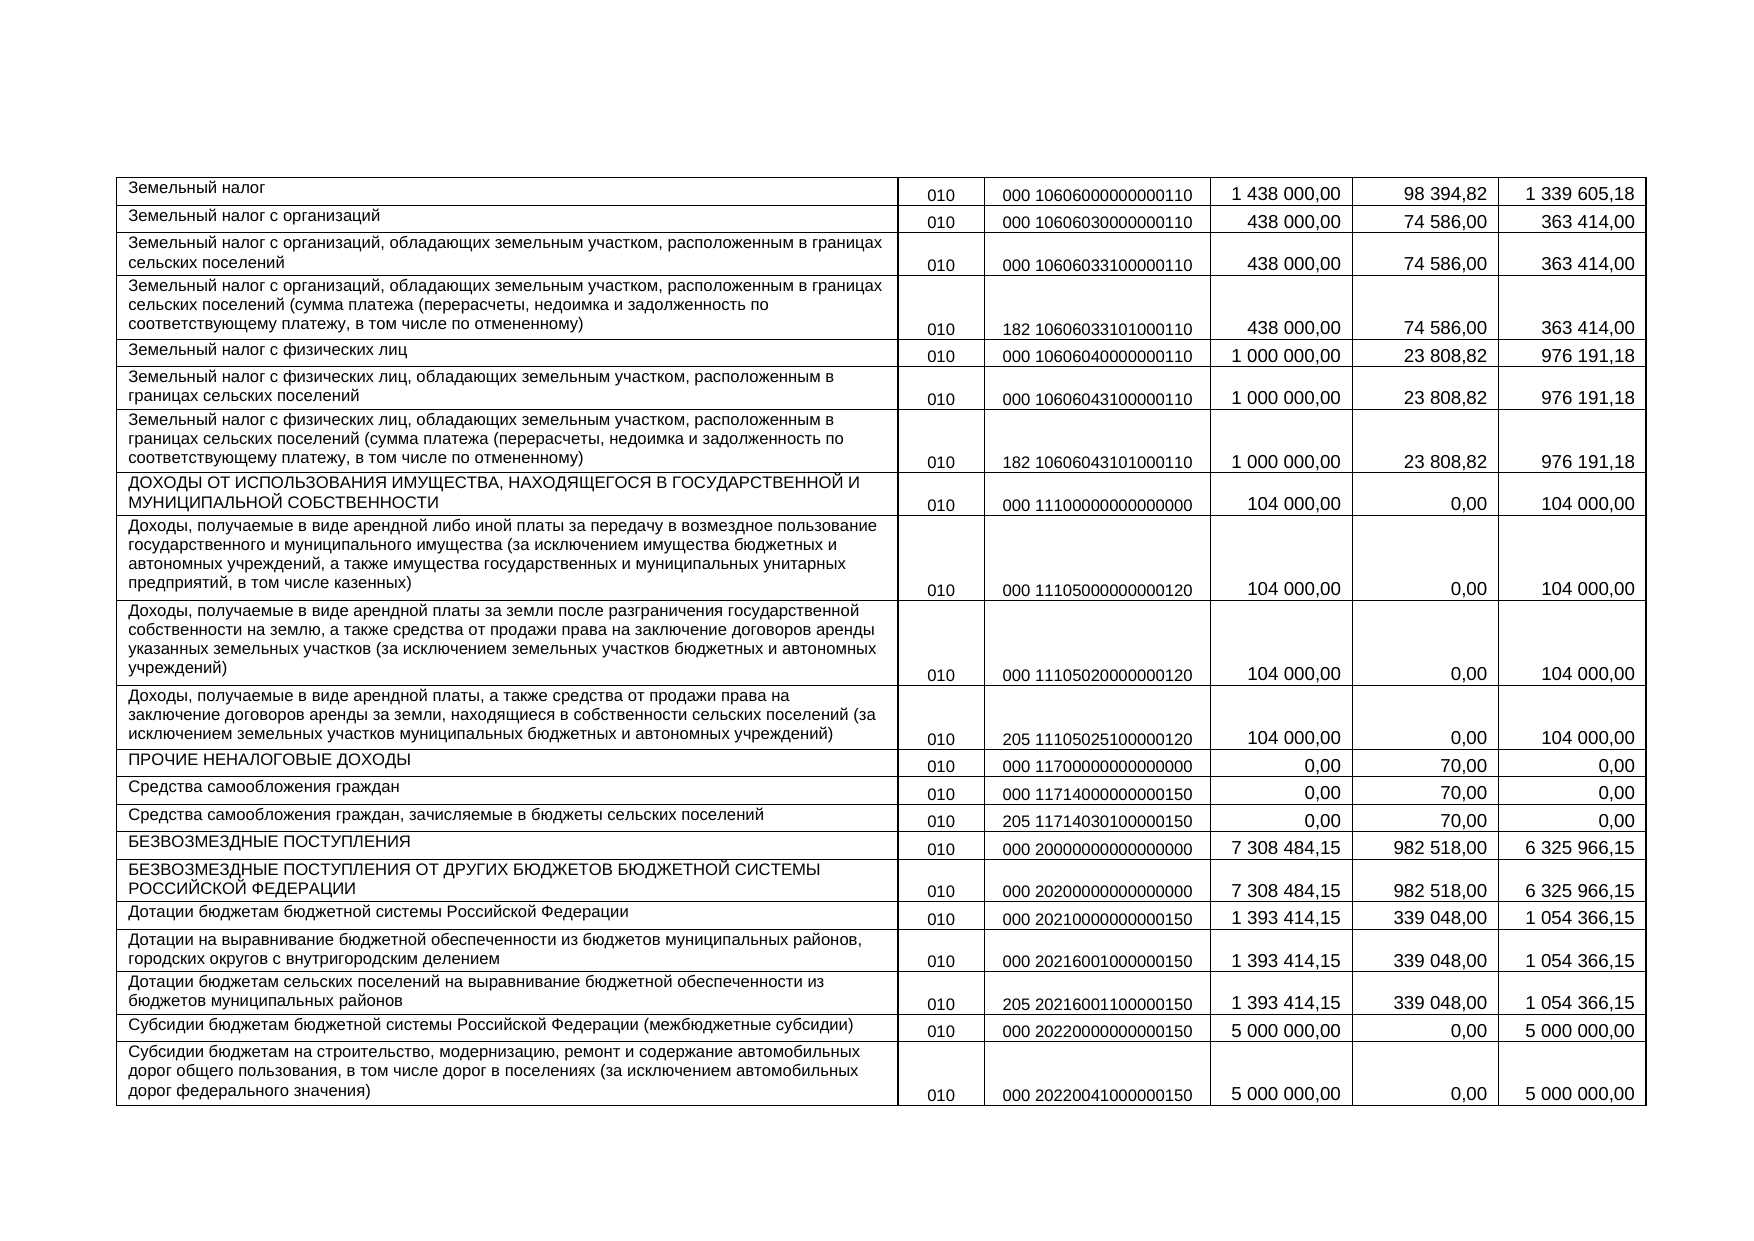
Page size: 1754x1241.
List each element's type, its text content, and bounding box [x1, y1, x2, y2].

table_cell 5 000 000,00 [1211, 1042, 1352, 1105]
table_cell 70,00 [1353, 750, 1498, 776]
table_cell 0,00 [1211, 750, 1352, 776]
table_cell 010 [899, 750, 984, 776]
table_cell 000 10606030000000110 [985, 206, 1210, 232]
table_cell 976 191,18 [1499, 410, 1645, 472]
table_cell 0,00 [1211, 805, 1352, 831]
table_cell 363 414,00 [1499, 233, 1645, 275]
table_cell 010 [899, 601, 984, 685]
table_cell 000 11100000000000000 [985, 473, 1210, 515]
table_cell 010 [899, 805, 984, 831]
table_cell Средства самообложения граждан, зачисляемые в бюджеты сельских поселений [117, 805, 897, 831]
table_cell Дотации бюджетам сельских поселений на выравнивание бюджетной обеспеченности из бюджетов муниципальных районов [117, 972, 897, 1013]
table_cell 010 [899, 410, 984, 472]
table_cell Земельный налог с организаций [117, 206, 897, 232]
table_cell 1 054 366,15 [1499, 972, 1645, 1013]
table_cell 104 000,00 [1211, 516, 1352, 600]
table_cell 1 000 000,00 [1211, 410, 1352, 472]
table_cell 205 11105025100000120 [985, 686, 1210, 748]
table_cell 0,00 [1499, 750, 1645, 776]
table_cell 010 [899, 473, 984, 515]
table_cell 000 10606033100000110 [985, 233, 1210, 275]
table_cell 976 191,18 [1499, 340, 1645, 366]
table_cell 74 586,00 [1353, 206, 1498, 232]
table_cell 010 [899, 860, 984, 901]
table_cell Земельный налог с физических лиц, обладающих земельным участком, расположенным в границах сельских поселений (сумма платежа (перерасчеты, недоимка и задолженность по соответствующему платежу, в том числе по отмененному) [117, 410, 897, 472]
table_cell 000 20210000000000150 [985, 902, 1210, 928]
table_cell Доходы, получаемые в виде арендной платы за земли после разграничения государственной собственности на землю, а также средства от продажи права на заключение договоров аренды указанных земельных участков (за исключением земельных участков бюджетных и автономных учреждений) [117, 601, 897, 685]
table_cell 010 [899, 832, 984, 858]
table_cell 1 054 366,15 [1499, 930, 1645, 971]
table_cell 010 [899, 178, 984, 205]
table_cell 010 [899, 686, 984, 748]
table_cell 0,00 [1353, 686, 1498, 748]
table_cell Дотации бюджетам бюджетной системы Российской Федерации [117, 902, 897, 928]
table_cell Земельный налог с физических лиц, обладающих земельным участком, расположенным в границах сельских поселений [117, 367, 897, 408]
table_cell 010 [899, 777, 984, 803]
table_cell 0,00 [1353, 1015, 1498, 1041]
table_cell 000 20000000000000000 [985, 832, 1210, 858]
table_cell 0,00 [1499, 777, 1645, 803]
table_cell 1 438 000,00 [1211, 178, 1352, 205]
table_cell Средства самообложения граждан [117, 777, 897, 803]
table_cell 010 [899, 1015, 984, 1041]
table_cell 010 [899, 930, 984, 971]
table_cell Субсидии бюджетам на строительство, модернизацию, ремонт и содержание автомобильных дорог общего пользования, в том числе дорог в поселениях (за исключением автомобильных дорог федерального значения) [117, 1042, 897, 1105]
table_cell Земельный налог с организаций, обладающих земельным участком, расположенным в границах сельских поселений (сумма платежа (перерасчеты, недоимка и задолженность по соответствующему платежу, в том числе по отмененному) [117, 276, 897, 338]
table_cell БЕЗВОЗМЕЗДНЫЕ ПОСТУПЛЕНИЯ [117, 832, 897, 858]
table_cell 010 [899, 340, 984, 366]
table_cell 104 000,00 [1211, 601, 1352, 685]
table_cell 104 000,00 [1499, 601, 1645, 685]
table_cell 976 191,18 [1499, 367, 1645, 408]
table_cell 0,00 [1499, 805, 1645, 831]
table_cell 6 325 966,15 [1499, 860, 1645, 901]
table_cell 000 20200000000000000 [985, 860, 1210, 901]
table_cell 010 [899, 233, 984, 275]
table_cell 5 000 000,00 [1499, 1042, 1645, 1105]
table_cell 0,00 [1353, 601, 1498, 685]
table_cell 010 [899, 206, 984, 232]
table_cell 74 586,00 [1353, 233, 1498, 275]
table_cell 1 393 414,15 [1211, 972, 1352, 1013]
table_cell Земельный налог с организаций, обладающих земельным участком, расположенным в границах сельских поселений [117, 233, 897, 275]
table_cell 438 000,00 [1211, 233, 1352, 275]
table_cell 104 000,00 [1499, 686, 1645, 748]
table_cell 1 000 000,00 [1211, 340, 1352, 366]
table_cell 010 [899, 367, 984, 408]
table_cell ПРОЧИЕ НЕНАЛОГОВЫЕ ДОХОДЫ [117, 750, 897, 776]
table_cell 000 11105000000000120 [985, 516, 1210, 600]
table_cell 1 000 000,00 [1211, 367, 1352, 408]
table_cell 000 20220041000000150 [985, 1042, 1210, 1105]
table_cell 363 414,00 [1499, 206, 1645, 232]
table_cell 000 11714000000000150 [985, 777, 1210, 803]
table_cell 982 518,00 [1353, 832, 1498, 858]
table_cell БЕЗВОЗМЕЗДНЫЕ ПОСТУПЛЕНИЯ ОТ ДРУГИХ БЮДЖЕТОВ БЮДЖЕТНОЙ СИСТЕМЫ РОССИЙСКОЙ ФЕДЕРАЦИИ [117, 860, 897, 901]
table_cell 7 308 484,15 [1211, 860, 1352, 901]
table_cell 5 000 000,00 [1211, 1015, 1352, 1041]
table_cell 010 [899, 902, 984, 928]
table_cell 438 000,00 [1211, 276, 1352, 338]
table_cell 23 808,82 [1353, 340, 1498, 366]
table_cell Доходы, получаемые в виде арендной либо иной платы за передачу в возмездное пользование государственного и муниципального имущества (за исключением имущества бюджетных и автономных учреждений, а также имущества государственных и муниципальных унитарных предприятий, в том числе казенных) [117, 516, 897, 600]
table_cell 010 [899, 516, 984, 600]
table_cell 010 [899, 972, 984, 1013]
table_cell 104 000,00 [1499, 516, 1645, 600]
table_cell 010 [899, 1042, 984, 1105]
table_cell Субсидии бюджетам бюджетной системы Российской Федерации (межбюджетные субсидии) [117, 1015, 897, 1041]
table_cell 5 000 000,00 [1499, 1015, 1645, 1041]
table_cell 1 393 414,15 [1211, 930, 1352, 971]
table_cell 0,00 [1353, 1042, 1498, 1105]
table_cell 6 325 966,15 [1499, 832, 1645, 858]
table_cell Доходы, получаемые в виде арендной платы, а также средства от продажи права на заключение договоров аренды за земли, находящиеся в собственности сельских поселений (за исключением земельных участков муниципальных бюджетных и автономных учреждений) [117, 686, 897, 748]
table_cell Дотации на выравнивание бюджетной обеспеченности из бюджетов муниципальных районов, городских округов с внутригородским делением [117, 930, 897, 971]
table_cell 010 [899, 276, 984, 338]
table_cell 000 10606043100000110 [985, 367, 1210, 408]
table_cell 104 000,00 [1211, 686, 1352, 748]
table_cell ДОХОДЫ ОТ ИСПОЛЬЗОВАНИЯ ИМУЩЕСТВА, НАХОДЯЩЕГОСЯ В ГОСУДАРСТВЕННОЙ И МУНИЦИПАЛЬНОЙ СОБСТВЕННОСТИ [117, 473, 897, 515]
table_cell Земельный налог [117, 178, 897, 205]
table_cell 000 10606040000000110 [985, 340, 1210, 366]
table_cell 7 308 484,15 [1211, 832, 1352, 858]
table_cell 182 10606033101000110 [985, 276, 1210, 338]
table_cell 98 394,82 [1353, 178, 1498, 205]
table_cell 70,00 [1353, 805, 1498, 831]
table_cell 182 10606043101000110 [985, 410, 1210, 472]
table_cell Земельный налог с физических лиц [117, 340, 897, 366]
table_cell 000 20216001000000150 [985, 930, 1210, 971]
table_cell 000 10606000000000110 [985, 178, 1210, 205]
table_cell 104 000,00 [1499, 473, 1645, 515]
table_cell 339 048,00 [1353, 930, 1498, 971]
table_cell 0,00 [1211, 777, 1352, 803]
table_cell 0,00 [1353, 516, 1498, 600]
table_cell 23 808,82 [1353, 367, 1498, 408]
table_cell 104 000,00 [1211, 473, 1352, 515]
table_cell 205 11714030100000150 [985, 805, 1210, 831]
table_cell 205 20216001100000150 [985, 972, 1210, 1013]
table_cell 23 808,82 [1353, 410, 1498, 472]
table_cell 438 000,00 [1211, 206, 1352, 232]
table_cell 000 11105020000000120 [985, 601, 1210, 685]
table_cell 339 048,00 [1353, 972, 1498, 1013]
table_cell 1 339 605,18 [1499, 178, 1645, 205]
table_cell 70,00 [1353, 777, 1498, 803]
table_cell 000 11700000000000000 [985, 750, 1210, 776]
table_cell 1 054 366,15 [1499, 902, 1645, 928]
table_cell 1 393 414,15 [1211, 902, 1352, 928]
table_cell 0,00 [1353, 473, 1498, 515]
table_cell 982 518,00 [1353, 860, 1498, 901]
table_cell 363 414,00 [1499, 276, 1645, 338]
table_cell 74 586,00 [1353, 276, 1498, 338]
table_cell 000 20220000000000150 [985, 1015, 1210, 1041]
table_cell 339 048,00 [1353, 902, 1498, 928]
